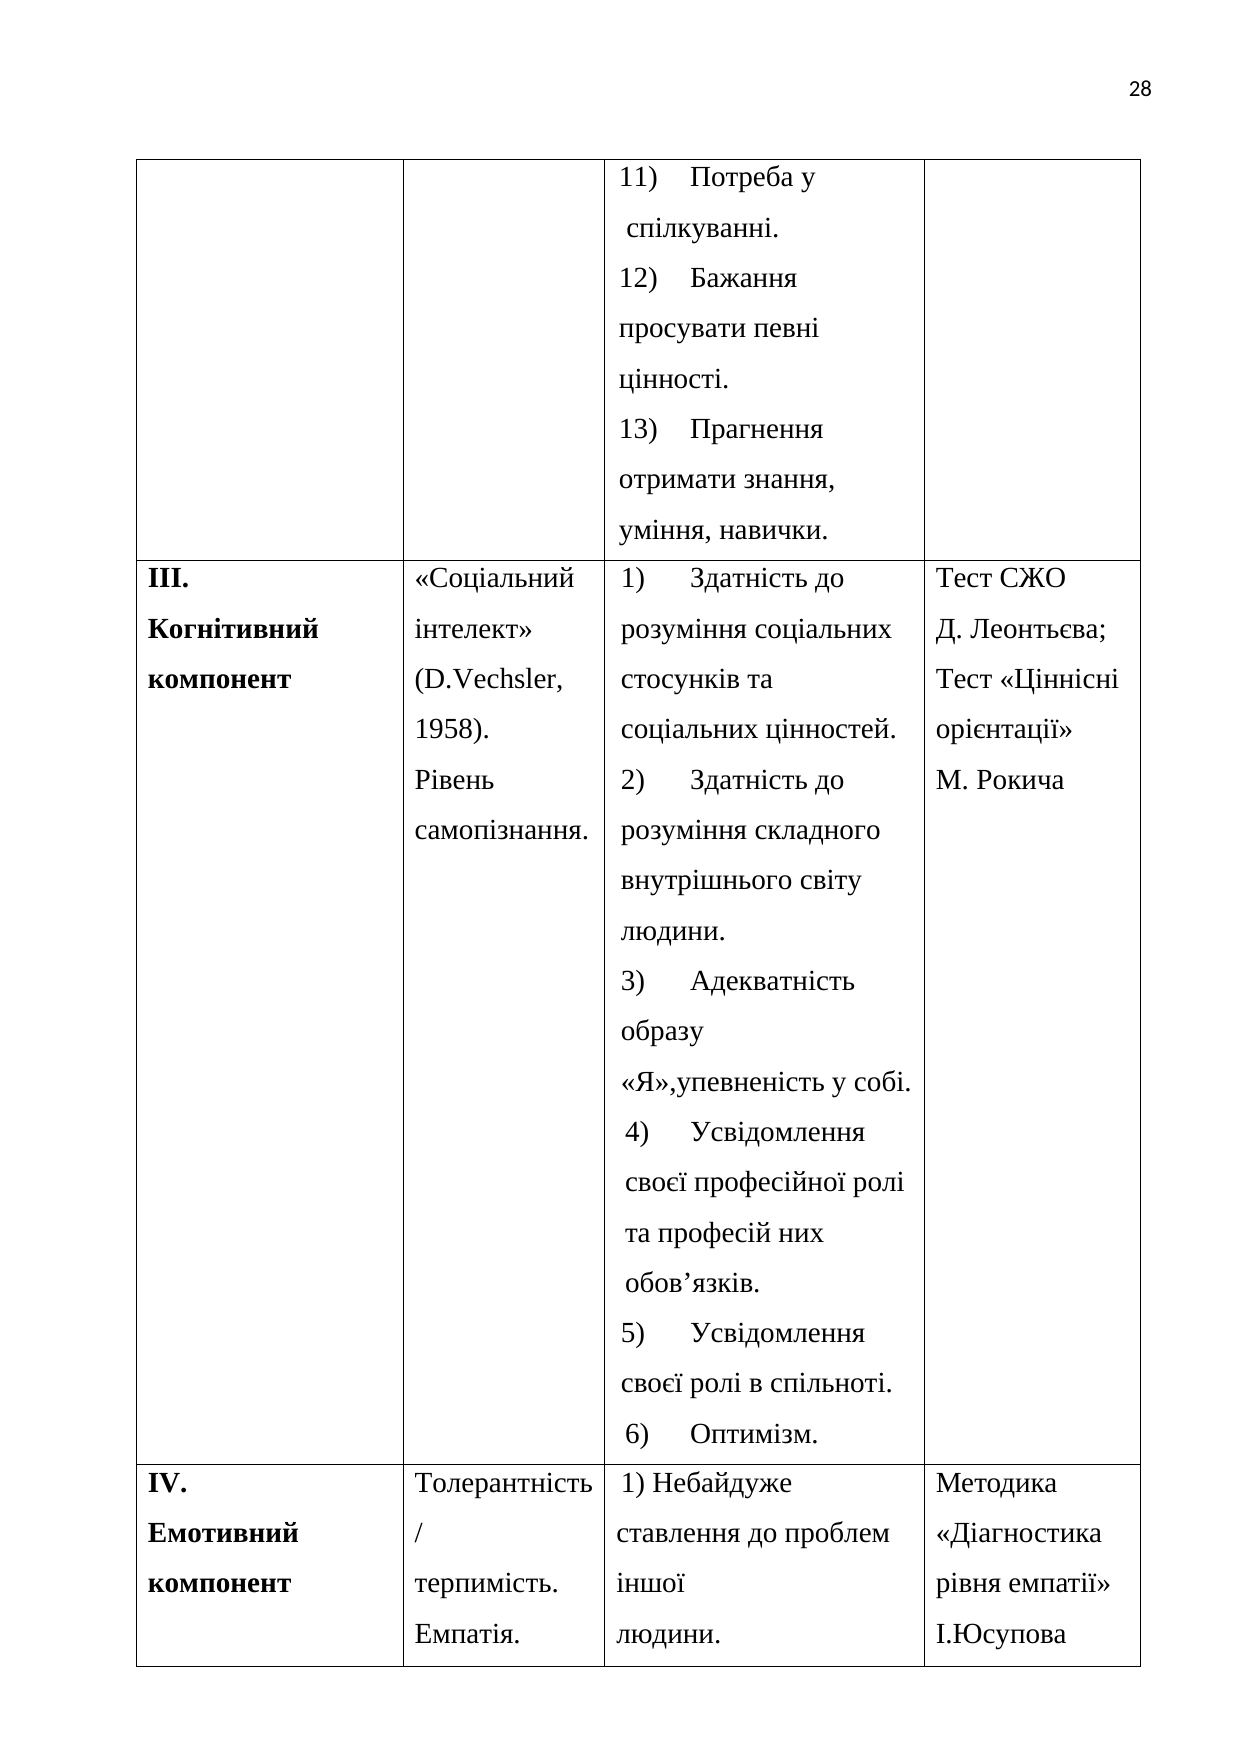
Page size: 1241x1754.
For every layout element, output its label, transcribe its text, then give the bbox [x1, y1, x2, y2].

table_cell [137, 160, 403, 559]
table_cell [605, 1465, 924, 1666]
table_cell [925, 160, 1140, 559]
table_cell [404, 1465, 604, 1666]
table_cell Тест СЖО Д. Леонтьєва; Тест «Ціннісні орієнтації» М. Рокича [925, 561, 1140, 1464]
table_cell ІІІ. Когнітивний компонент [137, 561, 403, 1464]
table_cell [925, 1465, 1140, 1666]
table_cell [137, 1465, 403, 1666]
table_cell [404, 160, 604, 559]
table_cell Здатність до розуміння соціальних стосунків та соціальних цінностей. Здатність до розуміння складного внутрішнього світу людини. Адекватність образу «Я»,упевненість у собі. Усвідомлення своєї професійної ролі та професій них обов’язків. Усвідомлення своєї ролі в спільноті. Оптимізм. [605, 561, 924, 1464]
table_cell «Соціальний інтелект» (D.Vechsler, 1958). Рівень самопізнання. [404, 561, 604, 1464]
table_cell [605, 160, 924, 559]
